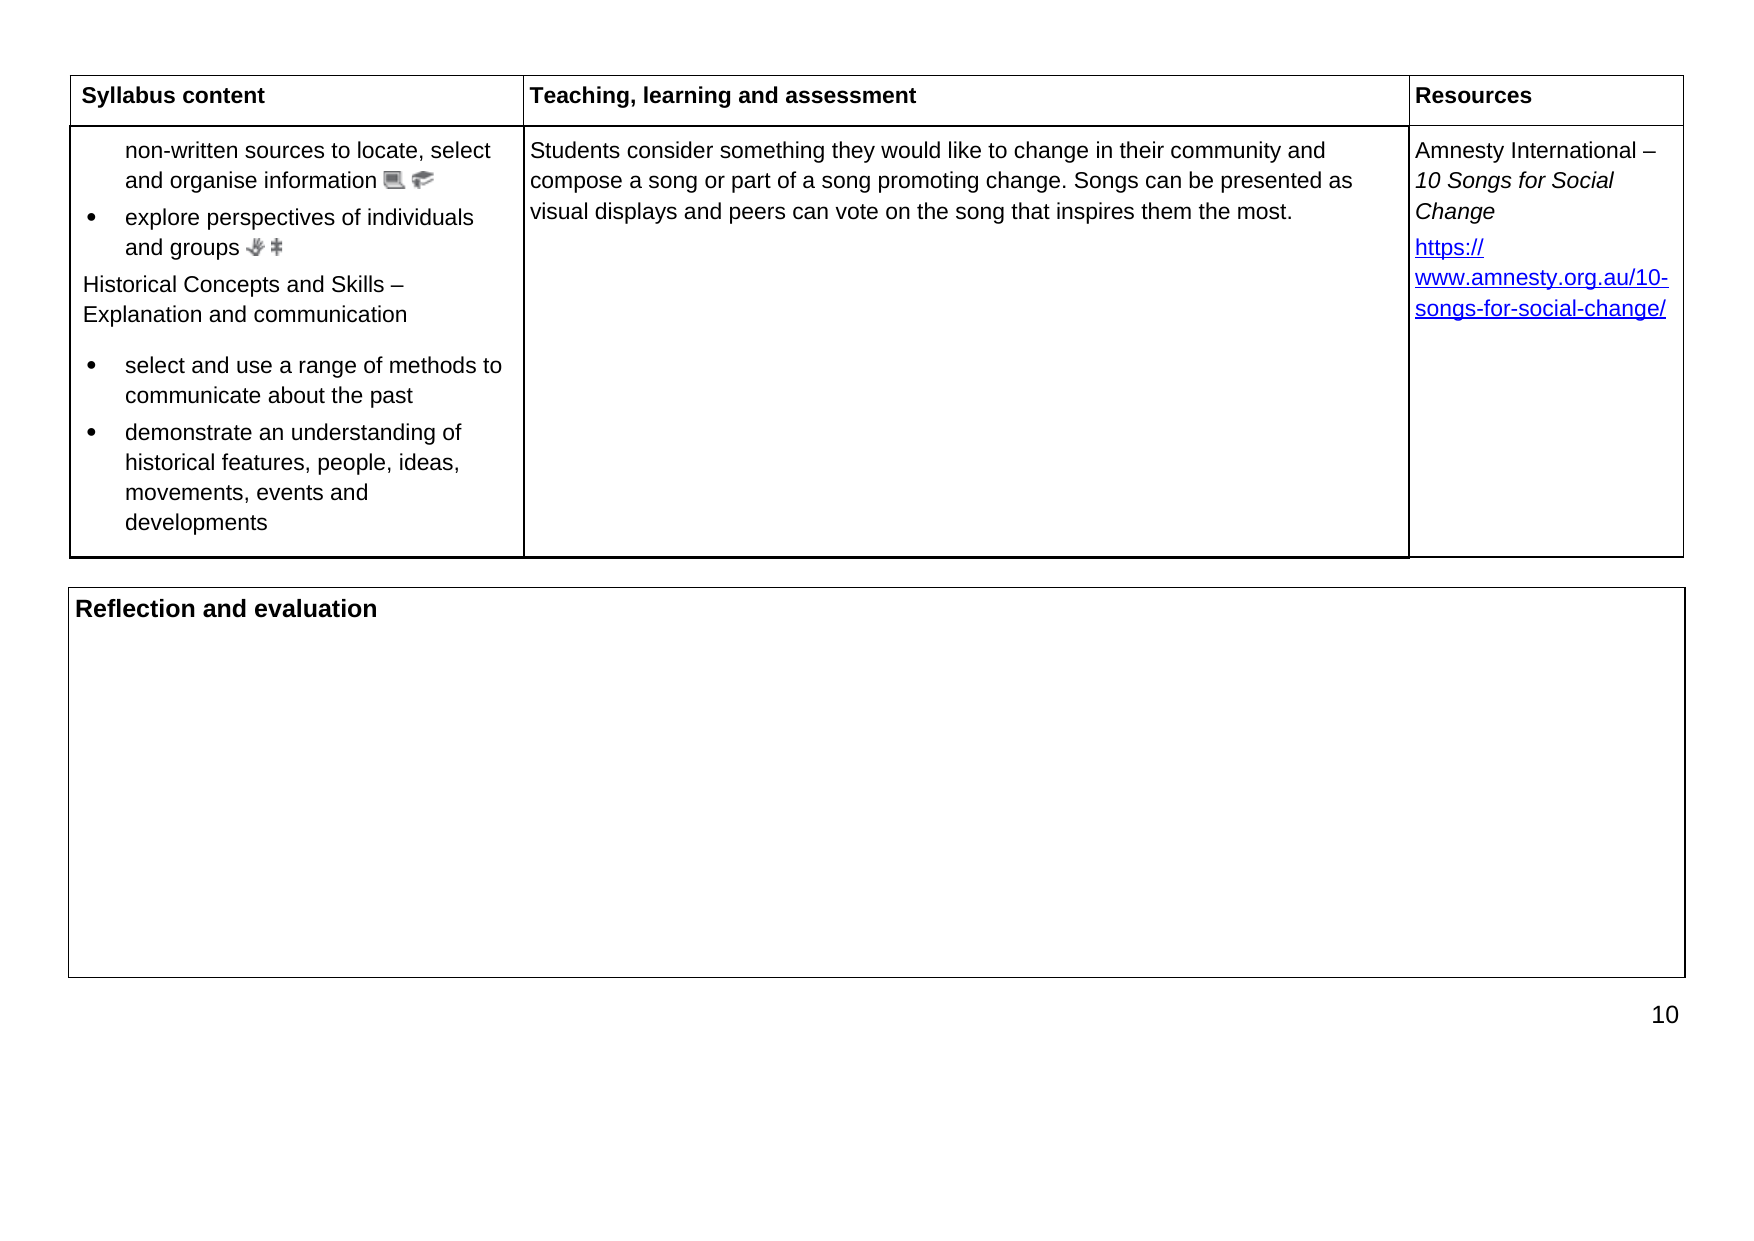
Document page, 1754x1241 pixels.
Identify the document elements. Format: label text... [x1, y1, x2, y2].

table_header Teaching, learning and assessment [524, 76, 1409, 125]
table_header Reflection and evaluation [69, 588, 1684, 977]
picture [246, 238, 265, 256]
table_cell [1410, 126, 1683, 556]
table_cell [71, 127, 523, 556]
picture [411, 171, 434, 189]
picture [271, 238, 283, 256]
picture [383, 171, 406, 189]
table_header Syllabus content [71, 76, 523, 125]
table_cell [525, 127, 1408, 556]
table_header Resources [1410, 76, 1683, 125]
